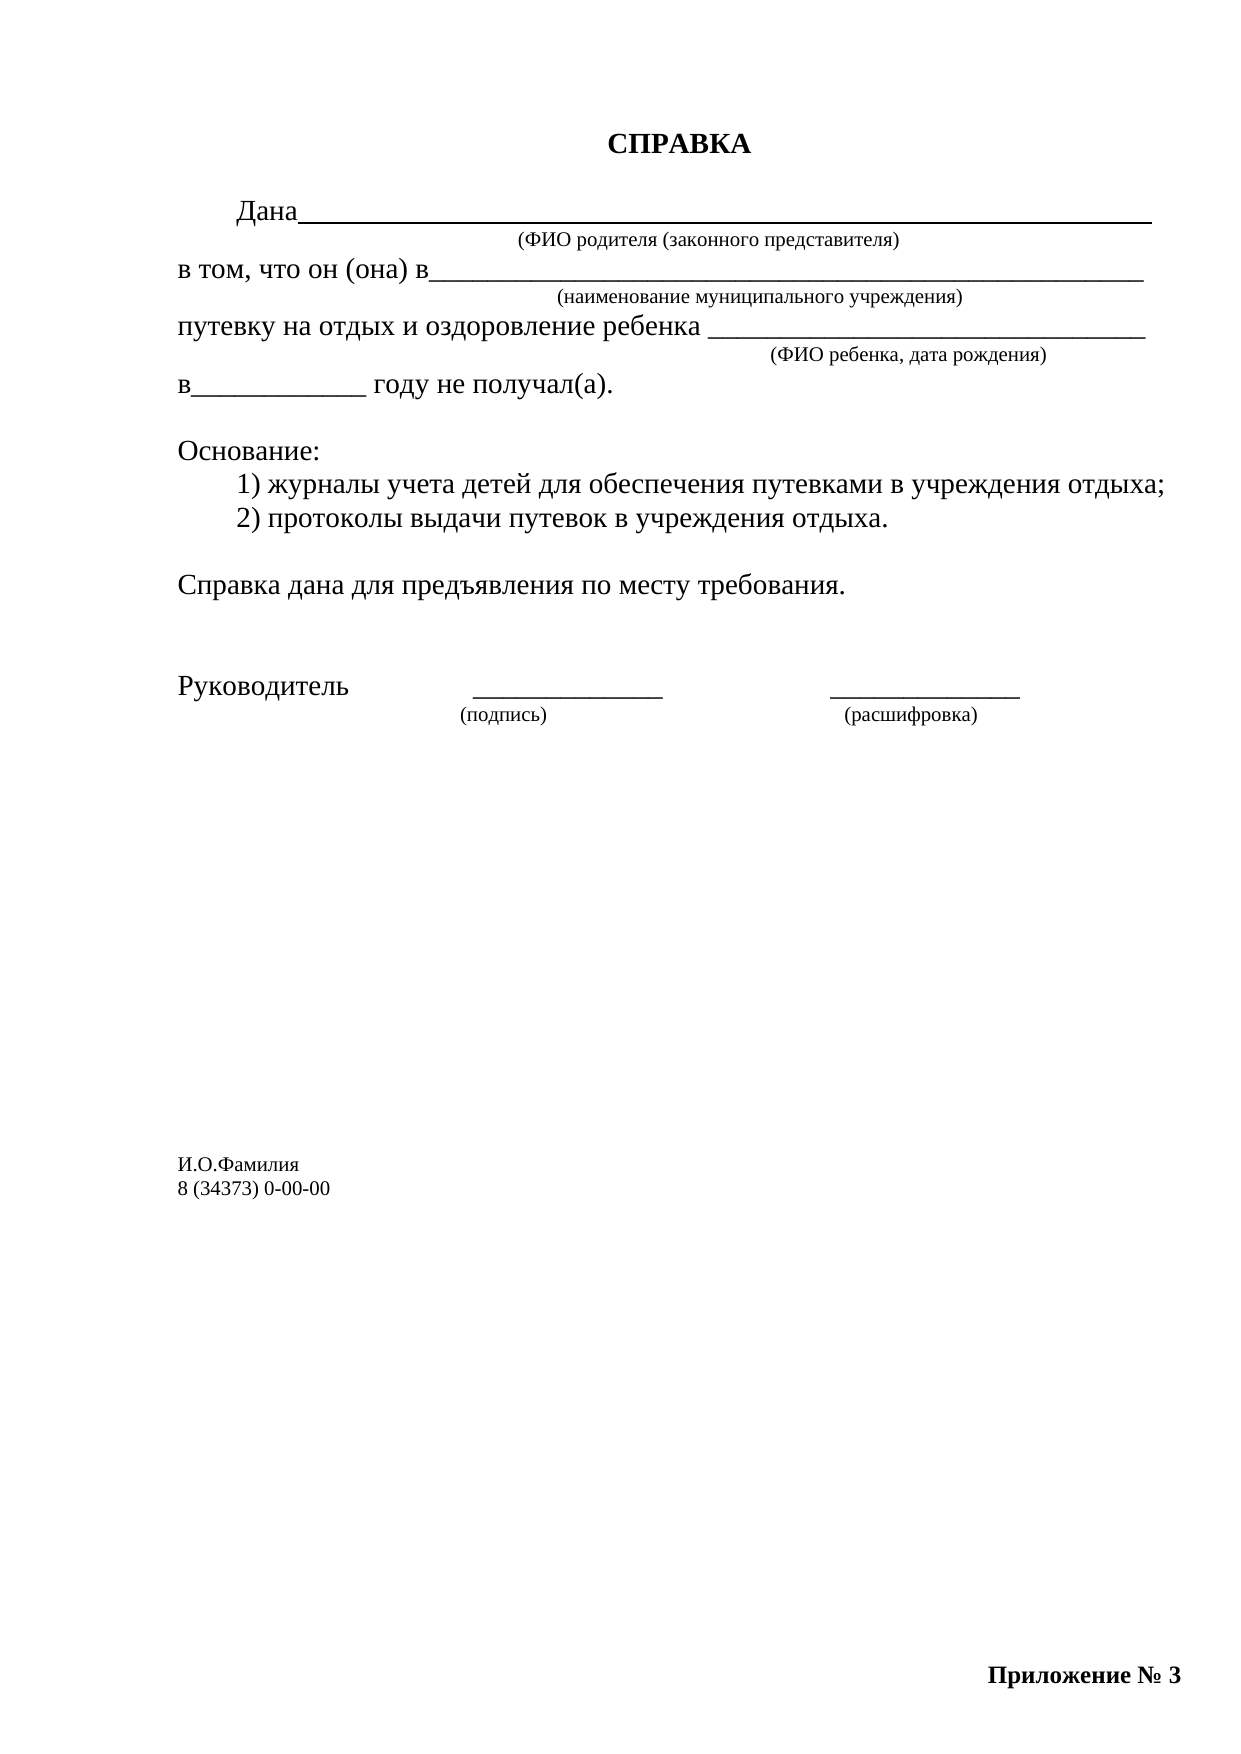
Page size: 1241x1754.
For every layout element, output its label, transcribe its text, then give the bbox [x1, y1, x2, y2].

text (ФИО ребенка, дата рождения) [177, 342, 1181, 366]
text 1) журналы учета детей для обеспечения путевками в учреждения отдыха; [177, 467, 1181, 500]
text (подпись) (расшифровка) [177, 701, 1181, 726]
text 2) протоколы выдачи путевок в учреждения отдыха. [177, 500, 1181, 534]
text (ФИО родителя (законного представителя) [177, 227, 1181, 251]
text Основание: [177, 433, 1181, 467]
text в том, что он (она) в_________________________________________________ [177, 251, 1181, 284]
text 8 (34373) 0-00-00 [177, 1176, 1181, 1200]
text (наименование муниципального учреждения) [177, 284, 1181, 308]
text Справка дана для предъявления по месту требования. [177, 567, 1181, 601]
text в____________ году не получал(а). [177, 366, 1181, 399]
text путевку на отдых и оздоровление ребенка ______________________________ [177, 308, 1181, 342]
text СПРАВКА [177, 126, 1181, 160]
text Дана [177, 193, 1181, 227]
text Приложение № 3 [177, 1660, 1181, 1689]
text И.О.Фамилия [177, 1152, 1181, 1176]
text Руководитель _____________ _____________ [177, 668, 1181, 701]
